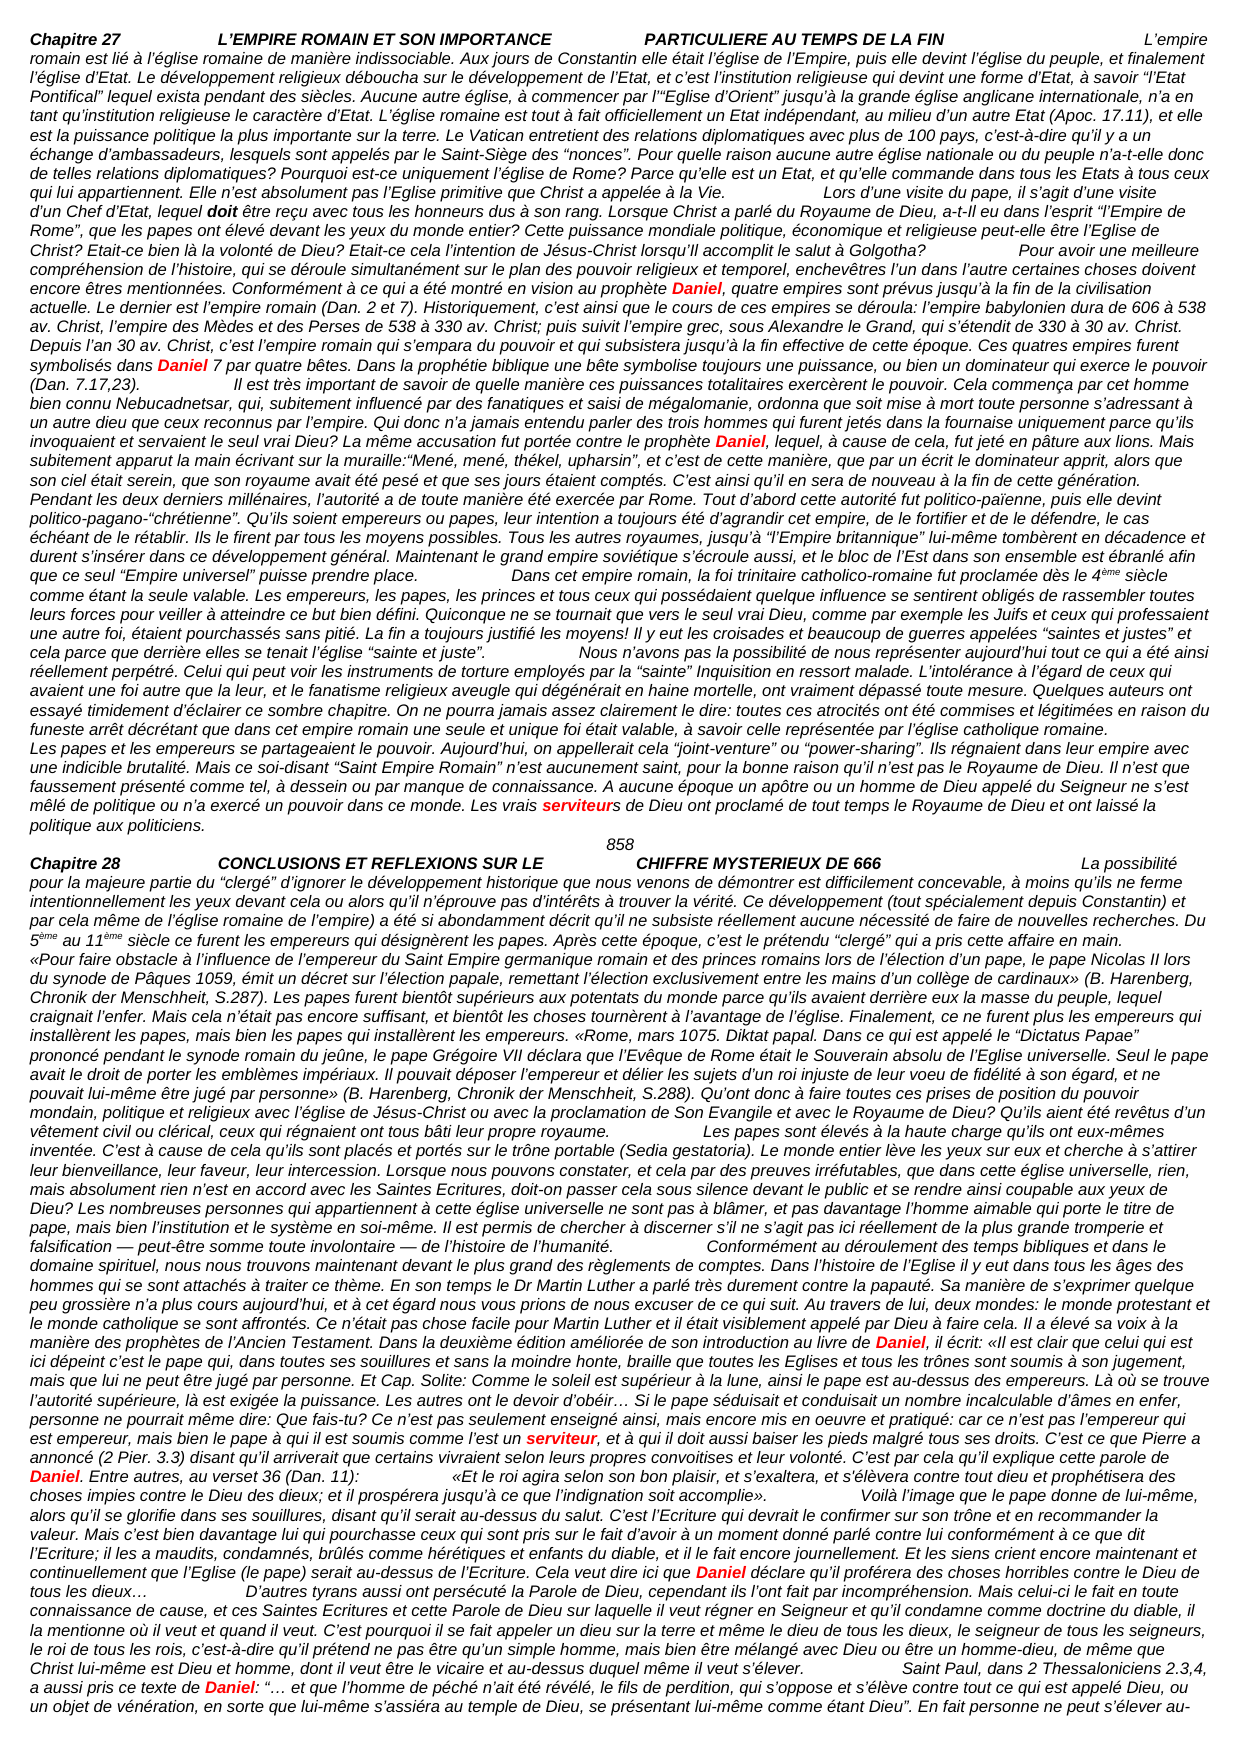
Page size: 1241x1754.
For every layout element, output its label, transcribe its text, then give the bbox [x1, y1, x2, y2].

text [29, 854, 1211, 1716]
text 858 [29, 834, 1211, 854]
text Chapitre 27 L’EMPIRE ROMAIN ET SON IMPORTANCE PARTICULIERE AU TEMPS DE LA FIN L’empire romain est lié à l’église romaine de manière indissociable. Aux jours de Constantin elle était l’église de l’Empire, puis elle devint l’église du peuple, et finalement l’église d’Etat. Le développement religieux déboucha sur le développement de l’Etat, et c’est l’institution religieuse qui devint une forme d’Etat, à savoir “l’Etat Pontifical” lequel exista pendant des siècles. Aucune autre église, à commencer par l’“Eglise d’Orient” jusqu’à la grande église anglicane internationale, n’a en tant qu’institution religieuse le caractère d’Etat. L’église romaine est tout à fait officiellement un Etat indépendant, au milieu d’un autre Etat (Apoc. 17.11), et elle est la puissance politique la plus importante sur la terre. Le Vatican entretient des relations diplomatiques avec plus de 100 pays, c’est-à-dire qu’il y a un échange d’ambassadeurs, lesquels sont appelés par le Saint-Siège des “nonces”. Pour quelle raison aucune autre église nationale ou du peuple n’a-t-elle donc de telles relations diplomatiques? Pourquoi est-ce uniquement l’église de Rome? Parce qu’elle est un Etat, et qu’elle commande dans tous les Etats à tous ceux qui lui appartiennent. Elle n’est absolument pas l’Eglise primitive que Christ a appelée à la Vie. Lors d’une visite du pape, il s’agit d’une visite d’un Chef d’Etat, lequel doit être reçu avec tous les honneurs dus à son rang. Lorsque Christ a parlé du Royaume de Dieu, a-t-Il eu dans l’esprit “l’Empire de Rome”, que les papes ont élevé devant les yeux du monde entier? Cette puissance mondiale politique, économique et religieuse peut-elle être l’Eglise de Christ? Etait-ce bien là la volonté de Dieu? Etait-ce cela l’intention de Jésus-Christ lorsqu’Il accomplit le salut à Golgotha? Pour avoir une meilleure compréhension de l’histoire, qui se déroule simultanément sur le plan des pouvoir religieux et temporel, enchevêtres l’un dans l’autre certaines choses doivent encore êtres mentionnées. Conformément à ce qui a été montré en vision au prophète Daniel, quatre empires sont prévus jusqu’à la fin de la civilisation actuelle. Le dernier est l’empire romain (Dan. 2 et 7). Historiquement, c’est ainsi que le cours de ces empires se déroula: l’empire babylonien dura de 606 à 538 av. Christ, l’empire des Mèdes et des Perses de 538 à 330 av. Christ; puis suivit l’empire grec, sous Alexandre le Grand, qui s’étendit de 330 à 30 av. Christ. Depuis l’an 30 av. Christ, c’est l’empire romain qui s’empara du pouvoir et qui subsistera jusqu’à la fin effective de cette époque. Ces quatres empires furent symbolisés dans Daniel 7 par quatre bêtes. Dans la prophétie biblique une bête symbolise toujours une puissance, ou bien un dominateur qui exerce le pouvoir (Dan. 7.17,23). Il est très important de savoir de quelle manière ces puissances totalitaires exercèrent le pouvoir. Cela commença par cet homme bien connu Nebucadnetsar, qui, subitement influencé par des fanatiques et saisi de mégalomanie, ordonna que soit mise à mort toute personne s’adressant à un autre dieu que ceux reconnus par l’empire. Qui donc n’a jamais entendu parler des trois hommes qui furent jetés dans la fournaise uniquement parce qu’ils invoquaient et servaient le seul vrai Dieu? La même accusation fut portée contre le prophète Daniel, lequel, à cause de cela, fut jeté en pâture aux lions. Mais subitement apparut la main écrivant sur la muraille:“Mené, mené, thékel, upharsin”, et c’est de cette manière, que par un écrit le dominateur apprit, alors que son ciel était serein, que son royaume avait été pesé et que ses jours étaient comptés. C’est ainsi qu’il en sera de nouveau à la fin de cette génération. Pendant les deux derniers millénaires, l’autorité a de toute manière été exercée par Rome. Tout d’abord cette autorité fut politico-païenne, puis elle devint politico-pagano-“chrétienne”. Qu’ils soient empereurs ou papes, leur intention a toujours été d’agrandir cet empire, de le fortifier et de le défendre, le cas échéant de le rétablir. Ils le firent par tous les moyens possibles. Tous les autres royaumes, jusqu’à “l’Empire britannique” lui-même tombèrent en décadence et durent s’insérer dans ce développement général. Maintenant le grand empire soviétique s’écroule aussi, et le bloc de l’Est dans son ensemble est ébranlé afin que ce seul “Empire universel” puisse prendre place. Dans cet empire romain, la foi trinitaire catholico-romaine fut proclamée dès le 4ème siècle comme étant la seule valable. Les empereurs, les papes, les princes et tous ceux qui possédaient quelque influence se sentirent obligés de rassembler toutes leurs forces pour veiller à atteindre ce but bien défini. Quiconque ne se tournait que vers le seul vrai Dieu, comme par exemple les Juifs et ceux qui professaient une autre foi, étaient pourchassés sans pitié. La fin a toujours justifié les moyens! Il y eut les croisades et beaucoup de guerres appelées “saintes et justes” et cela parce que derrière elles se tenait l’église “sainte et juste”. Nous n’avons pas la possibilité de nous représenter aujourd’hui tout ce qui a été ainsi réellement perpétré. Celui qui peut voir les instruments de torture employés par la “sainte” Inquisition en ressort malade. L’intolérance à l’égard de ceux qui avaient une foi autre que la leur, et le fanatisme religieux aveugle qui dégénérait en haine mortelle, ont vraiment dépassé toute mesure. Quelques auteurs ont essayé timidement d’éclairer ce sombre chapitre. On ne pourra jamais assez clairement le dire: toutes ces atrocités ont été commises et légitimées en raison du funeste arrêt décrétant que dans cet empire romain une seule et unique foi était valable, à savoir celle représentée par l’église catholique romaine. Les papes et les empereurs se partageaient le pouvoir. Aujourd’hui, on appellerait cela “joint-venture” ou “power-sharing”. Ils régnaient dans leur empire avec une indicible brutalité. Mais ce soi-disant “Saint Empire Romain” n’est aucunement saint, pour la bonne raison qu’il n’est pas le Royaume de Dieu. Il n’est que faussement présenté comme tel, à dessein ou par manque de connaissance. A aucune époque un apôtre ou un homme de Dieu appelé du Seigneur ne s’est mêlé de politique ou n’a exercé un pouvoir dans ce monde. Les vrais serviteurs de Dieu ont proclamé de tout temps le Royaume de Dieu et ont laissé la politique aux politiciens. [29, 29, 1211, 834]
